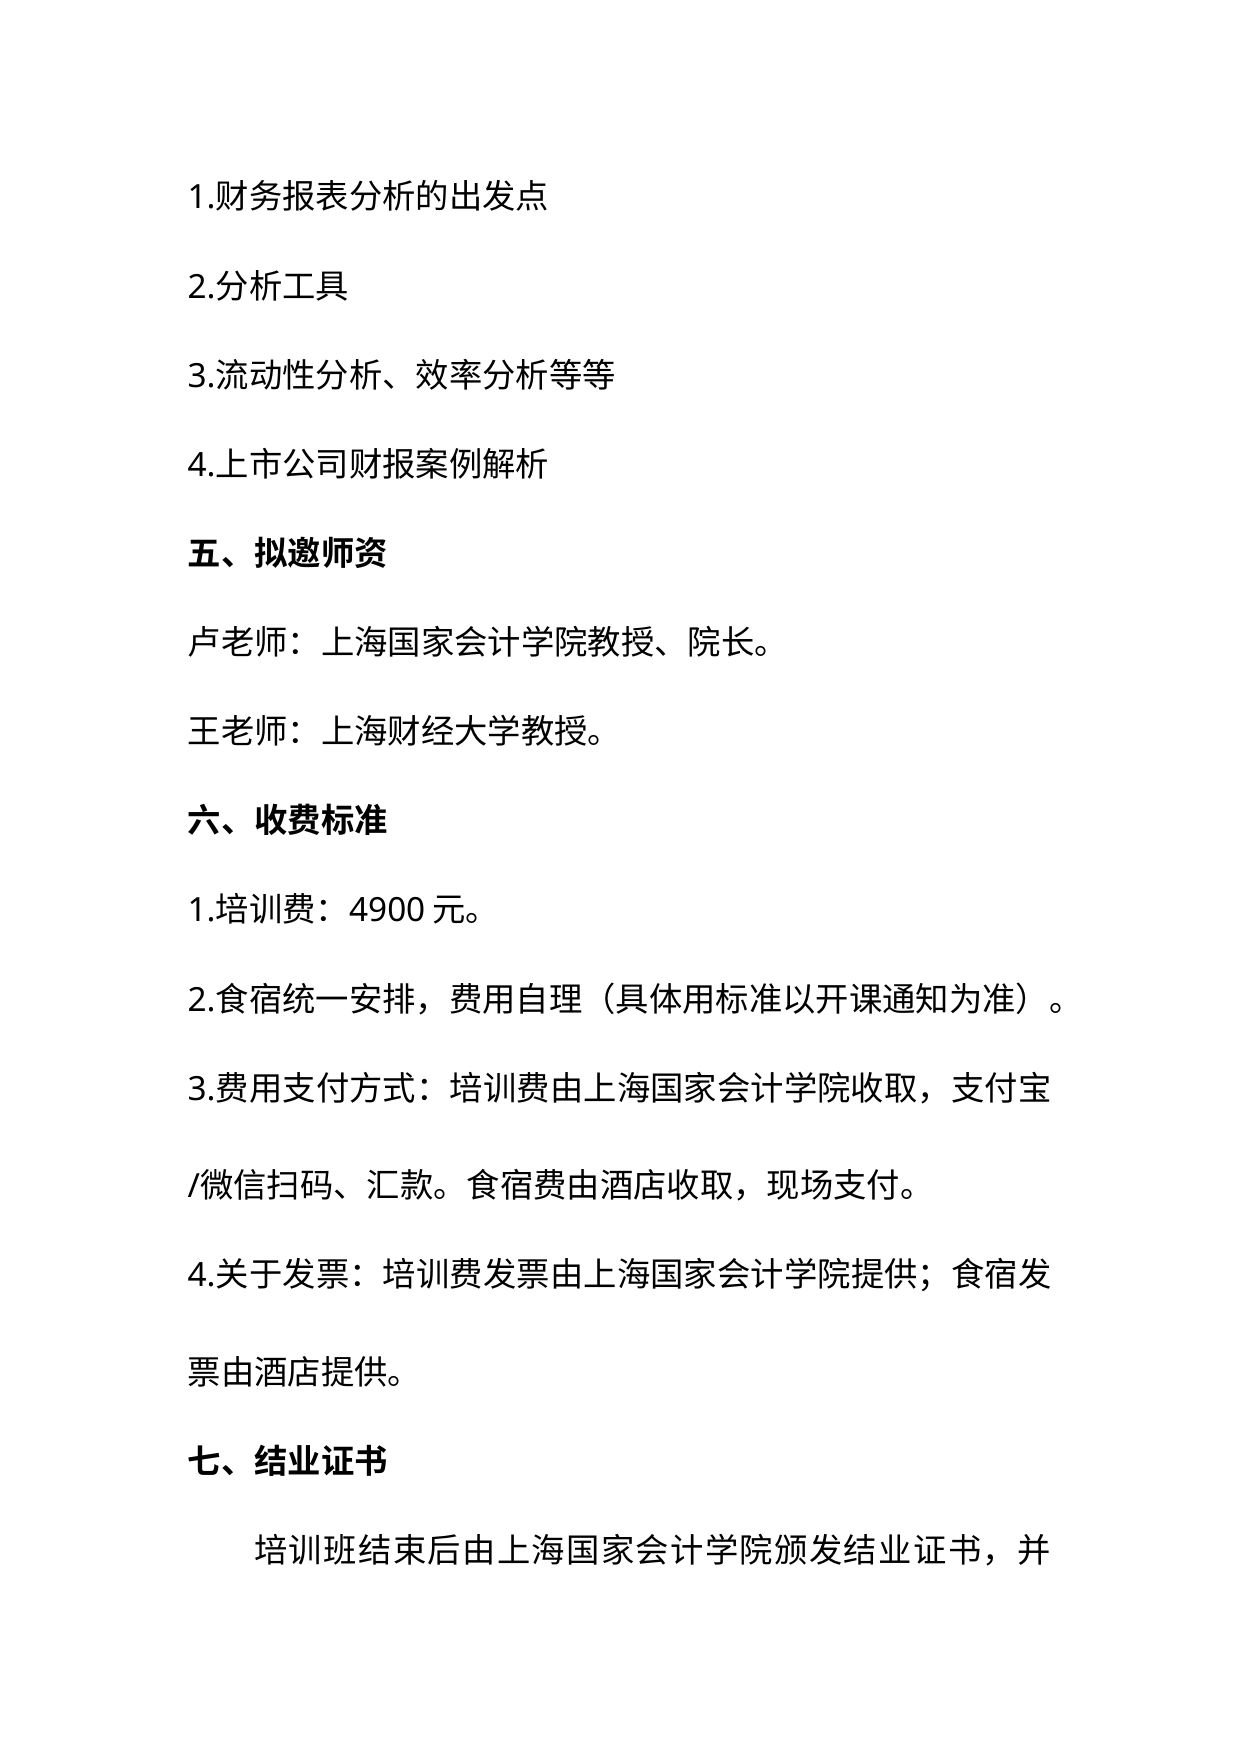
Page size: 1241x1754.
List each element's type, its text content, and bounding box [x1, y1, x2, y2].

text 七、结业证书 [187, 1426, 1053, 1491]
text 五、拟邀师资 [187, 519, 1053, 584]
text 3.流动性分析、效率分析等等 [187, 340, 1053, 405]
text 1.培训费：4900元。 [187, 875, 1053, 940]
text 2.分析工具 [187, 251, 1053, 316]
text 1.财务报表分析的出发点 [187, 162, 1053, 227]
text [187, 1516, 1053, 1581]
text 4.上市公司财报案例解析 [187, 429, 1053, 494]
text 六、收费标准 [187, 786, 1053, 851]
text 王老师：上海财经大学教授。 [187, 697, 1053, 762]
text 2.食宿统一安排，费用自理（具体用标准以开课通知为准）。 [187, 964, 1053, 1029]
text 4.关于发票：培训费发票由上海国家会计学院提供；食宿发票由酒店提供。 [187, 1240, 1053, 1402]
text 卢老师：上海国家会计学院教授、院长。 [187, 608, 1053, 673]
text 3.费用支付方式：培训费由上海国家会计学院收取，支付宝/微信扫码、汇款。食宿费由酒店收取，现场支付。 [187, 1053, 1053, 1216]
